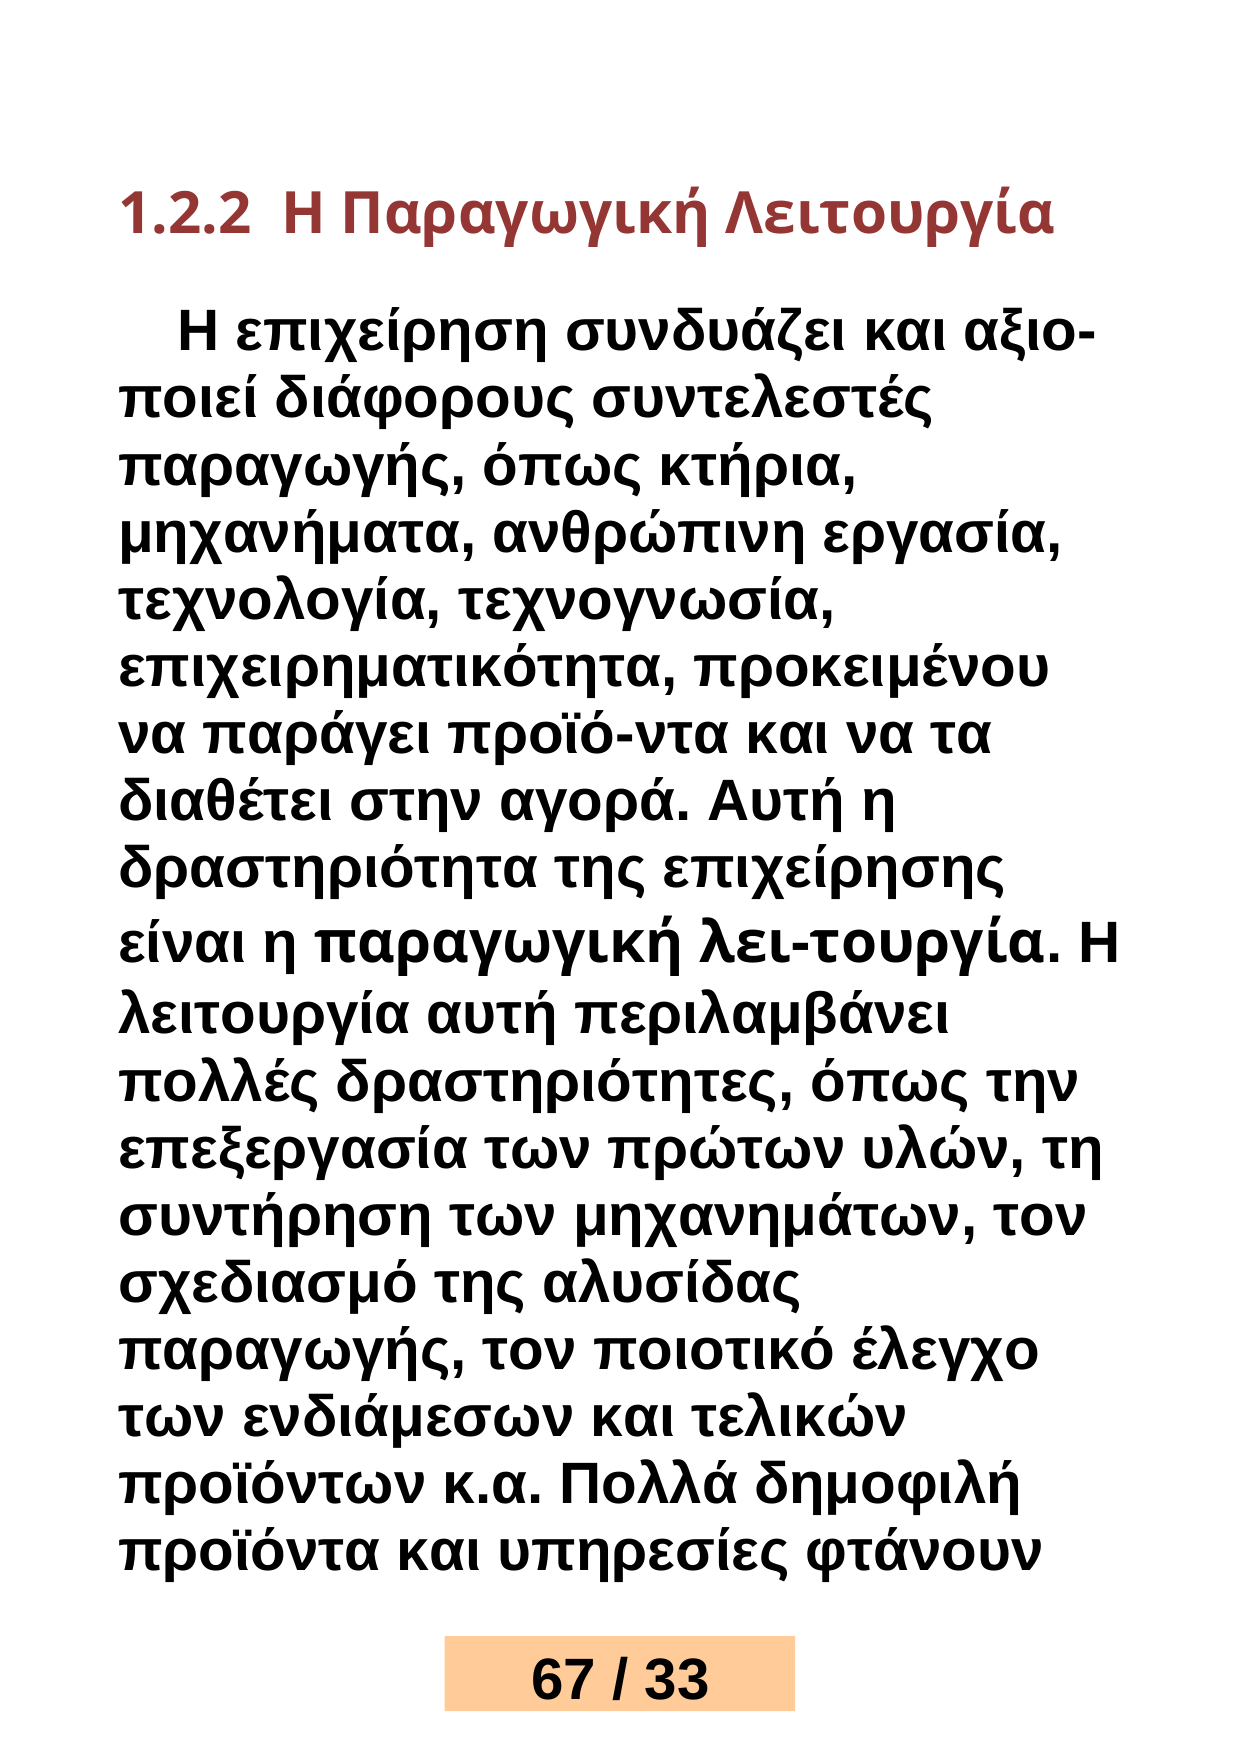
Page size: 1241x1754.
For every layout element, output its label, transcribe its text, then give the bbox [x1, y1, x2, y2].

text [118, 296, 1122, 1583]
list Η Παραγωγική Λειτουργία [118, 171, 1122, 251]
